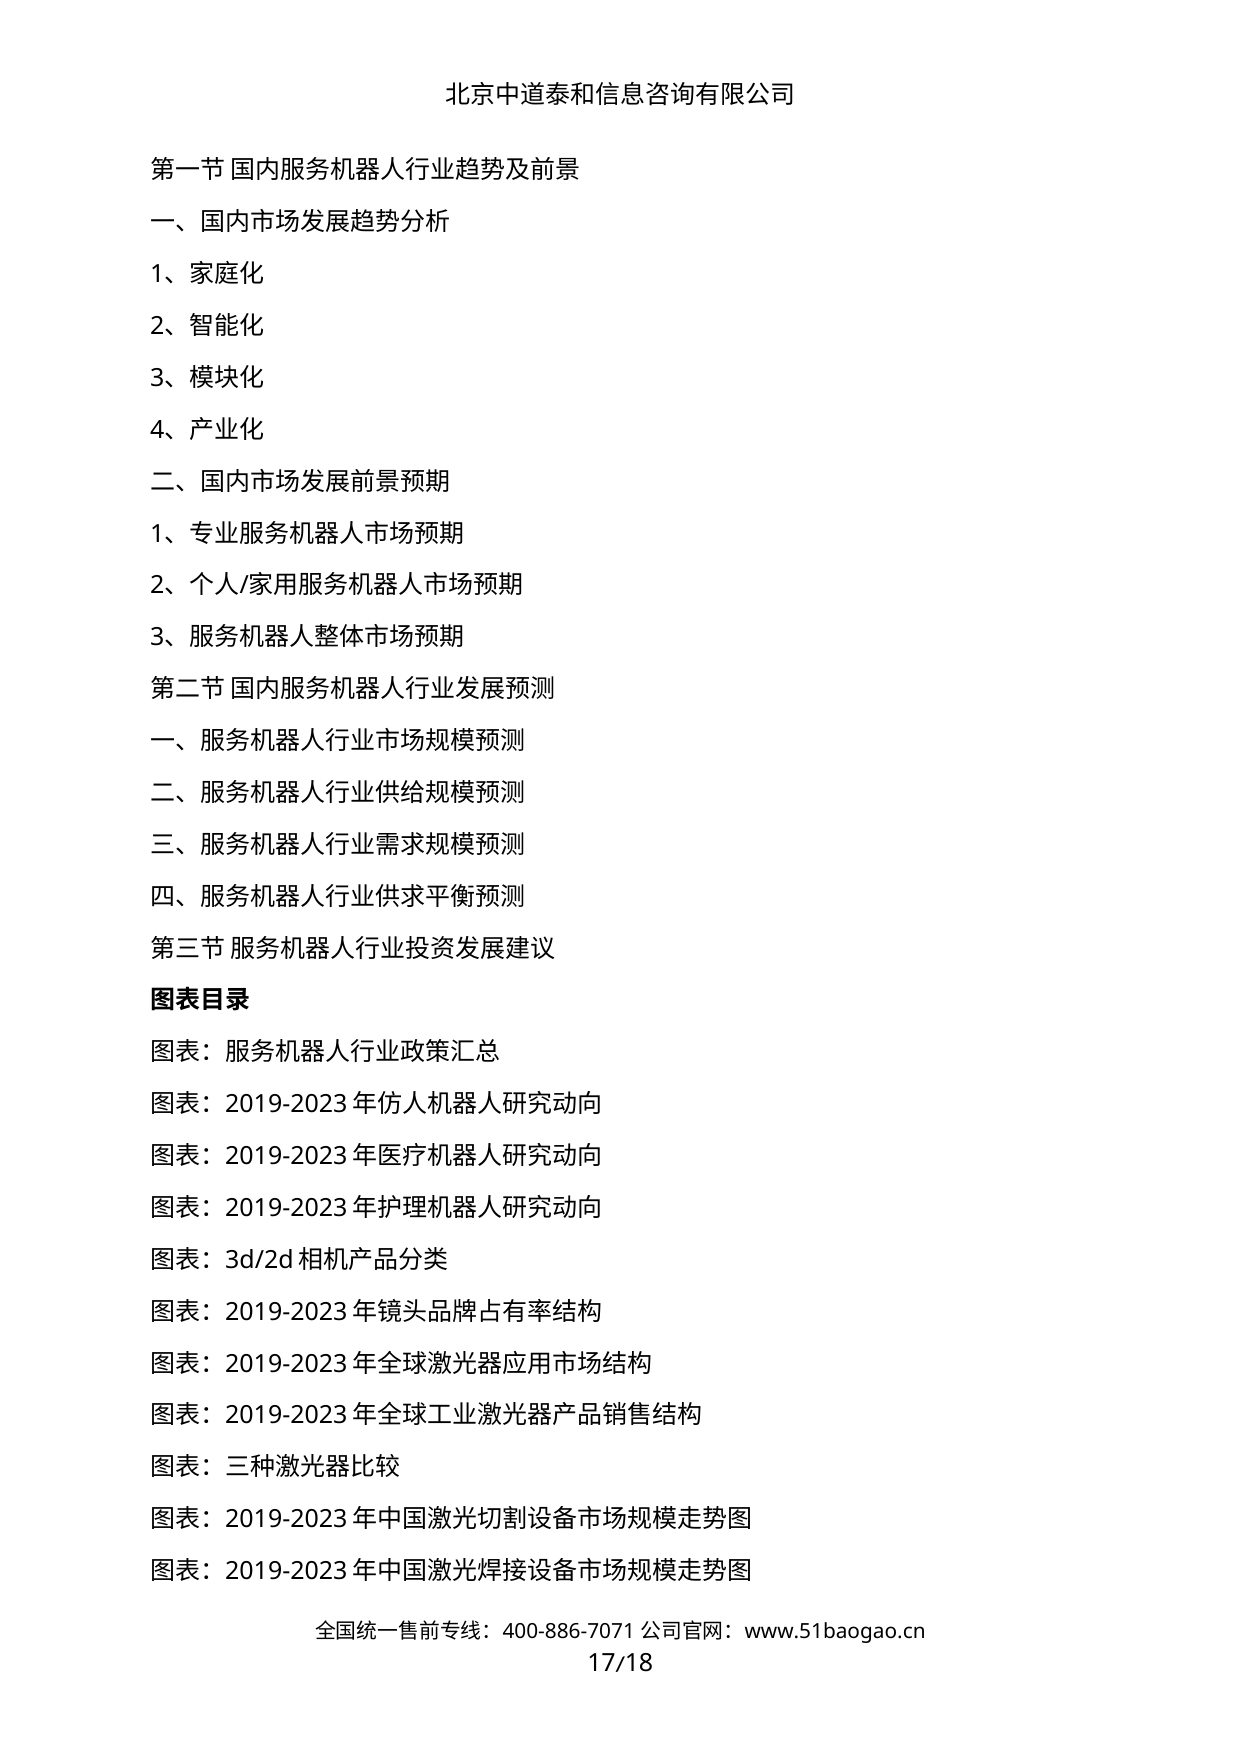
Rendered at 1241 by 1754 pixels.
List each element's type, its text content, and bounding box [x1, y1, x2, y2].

text 2、个人/家用服务机器人市场预期 [150, 565, 1090, 601]
text 四、服务机器人行业供求平衡预测 [150, 876, 1090, 912]
text 图表目录 [150, 980, 1090, 1016]
text 图表：2019-2023年中国激光焊接设备市场规模走势图 [150, 1551, 1090, 1587]
text 二、服务机器人行业供给规模预测 [150, 772, 1090, 809]
text 图表：3d/2d相机产品分类 [150, 1239, 1090, 1276]
text 图表：2019-2023年中国激光切割设备市场规模走势图 [150, 1499, 1090, 1535]
text 图表：2019-2023年仿人机器人研究动向 [150, 1084, 1090, 1120]
text 4、产业化 [150, 409, 1090, 446]
text 二、国内市场发展前景预期 [150, 461, 1090, 497]
text 一、国内市场发展趋势分析 [150, 202, 1090, 238]
text 1、专业服务机器人市场预期 [150, 513, 1090, 549]
text 2、智能化 [150, 306, 1090, 342]
text 3、服务机器人整体市场预期 [150, 617, 1090, 653]
text 图表：2019-2023年医疗机器人研究动向 [150, 1136, 1090, 1172]
text 3、模块化 [150, 357, 1090, 394]
text 第一节 国内服务机器人行业趋势及前景 [150, 150, 1090, 186]
text 第三节 服务机器人行业投资发展建议 [150, 928, 1090, 964]
text 图表：三种激光器比较 [150, 1447, 1090, 1483]
text 一、服务机器人行业市场规模预测 [150, 721, 1090, 757]
text 图表：2019-2023年护理机器人研究动向 [150, 1187, 1090, 1224]
text 第二节 国内服务机器人行业发展预测 [150, 669, 1090, 705]
text 三、服务机器人行业需求规模预测 [150, 824, 1090, 861]
text 1、家庭化 [150, 254, 1090, 290]
text 图表：2019-2023年全球工业激光器产品销售结构 [150, 1395, 1090, 1431]
text 图表：2019-2023年镜头品牌占有率结构 [150, 1291, 1090, 1327]
text 图表：服务机器人行业政策汇总 [150, 1032, 1090, 1068]
text 图表：2019-2023年全球激光器应用市场结构 [150, 1343, 1090, 1379]
